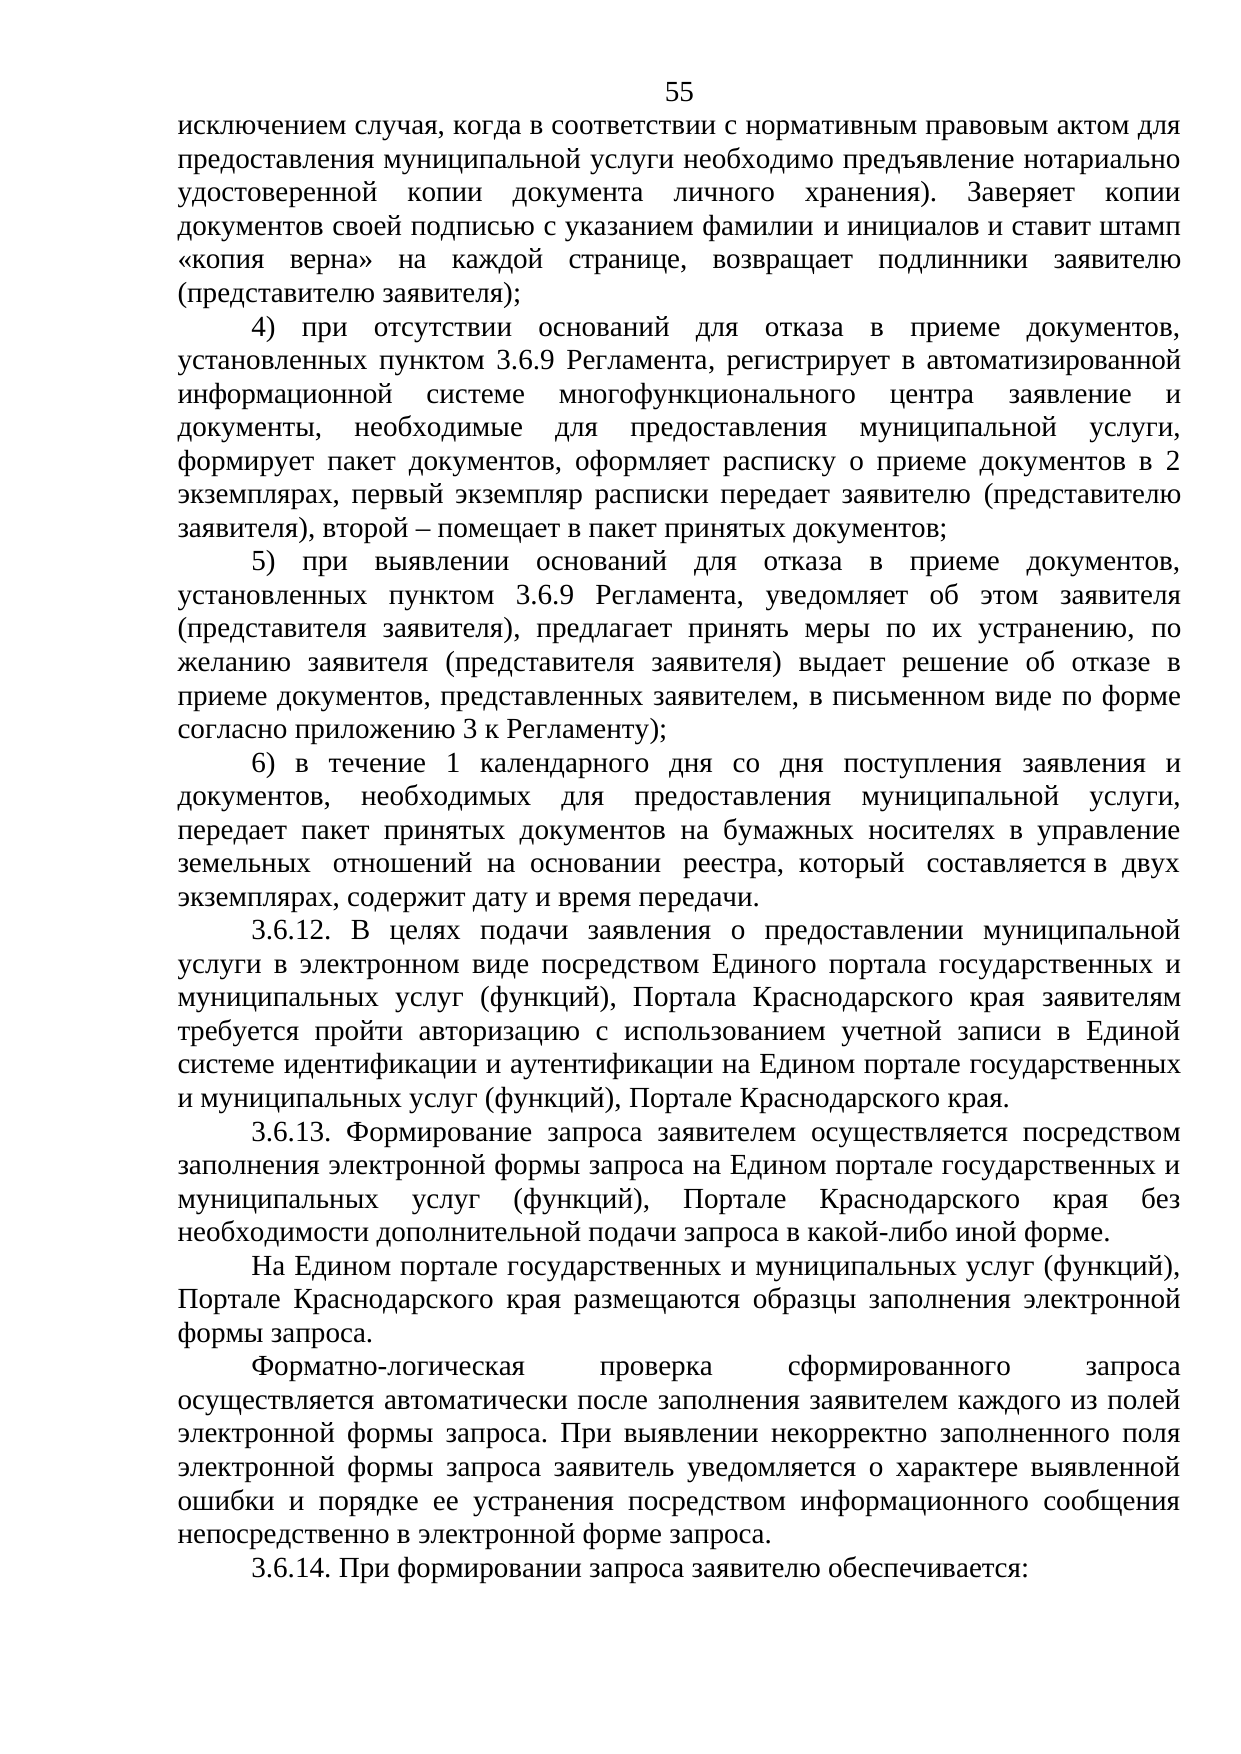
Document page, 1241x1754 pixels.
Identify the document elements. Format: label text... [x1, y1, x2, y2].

text 5) при выявлении оснований для отказа в приеме документов, установленных пунктом 3.6.9 Регламента, уведомляет об этом заявителя (представителя заявителя), предлагает принять меры по их устранению, по желанию заявителя (представителя заявителя) выдает решение об отказе в приеме документов, представленных заявителем, в письменном виде по форме согласно приложению 3 к Регламенту); [177, 543, 1181, 745]
text 4) при отсутствии оснований для отказа в приеме документов, установленных пунктом 3.6.9 Регламента, регистрирует в автоматизированной информационной системе многофункционального центра заявление и документы, необходимые для предоставления муниципальной услуги, формирует пакет документов, оформляет расписку о приеме документов в 2 экземплярах, первый экземпляр расписки передает заявителю (представителю заявителя), второй – помещает в пакет принятых документов; [177, 309, 1181, 543]
text 3.6.12. В целях подачи заявления о предоставлении муниципальной услуги в электронном виде посредством Единого портала государственных и муниципальных услуг (функций), Портала Краснодарского края заявителям требуется пройти авторизацию с использованием учетной записи в Единой системе идентификации и аутентификации на Едином портале государственных и муниципальных услуг (функций), Портале Краснодарского края. [177, 912, 1181, 1114]
text 3.6.13. Формирование запроса заявителем осуществляется посредством заполнения электронной формы запроса на Едином портале государственных и муниципальных услуг (функций), Портале Краснодарского края без необходимости дополнительной подачи запроса в какой-либо иной форме. [177, 1114, 1181, 1248]
text Форматно-логическая проверка сформированного запроса осуществляется автоматически после заполнения заявителем каждого из полей электронной формы запроса. При выявлении некорректно заполненного поля электронной формы запроса заявитель уведомляется о характере выявленной ошибки и порядке ее устранения посредством информационного сообщения непосредственно в электронной форме запроса. [177, 1348, 1181, 1550]
text экземплярах, содержит дату и время передачи. [177, 879, 1181, 912]
text 6) в течение 1 календарного дня со дня поступления заявления и документов, необходимых для предоставления муниципальной услуги, передает пакет принятых документов на бумажных носителях в управление земельных отношений на основании реестра, который составляется в двух [177, 745, 1181, 879]
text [177, 107, 1181, 309]
text 3.6.14. При формировании запроса заявителю обеспечивается: [177, 1550, 1181, 1583]
text На Едином портале государственных и муниципальных услуг (функций), Портале Краснодарского края размещаются образцы заполнения электронной формы запроса. [177, 1248, 1181, 1348]
